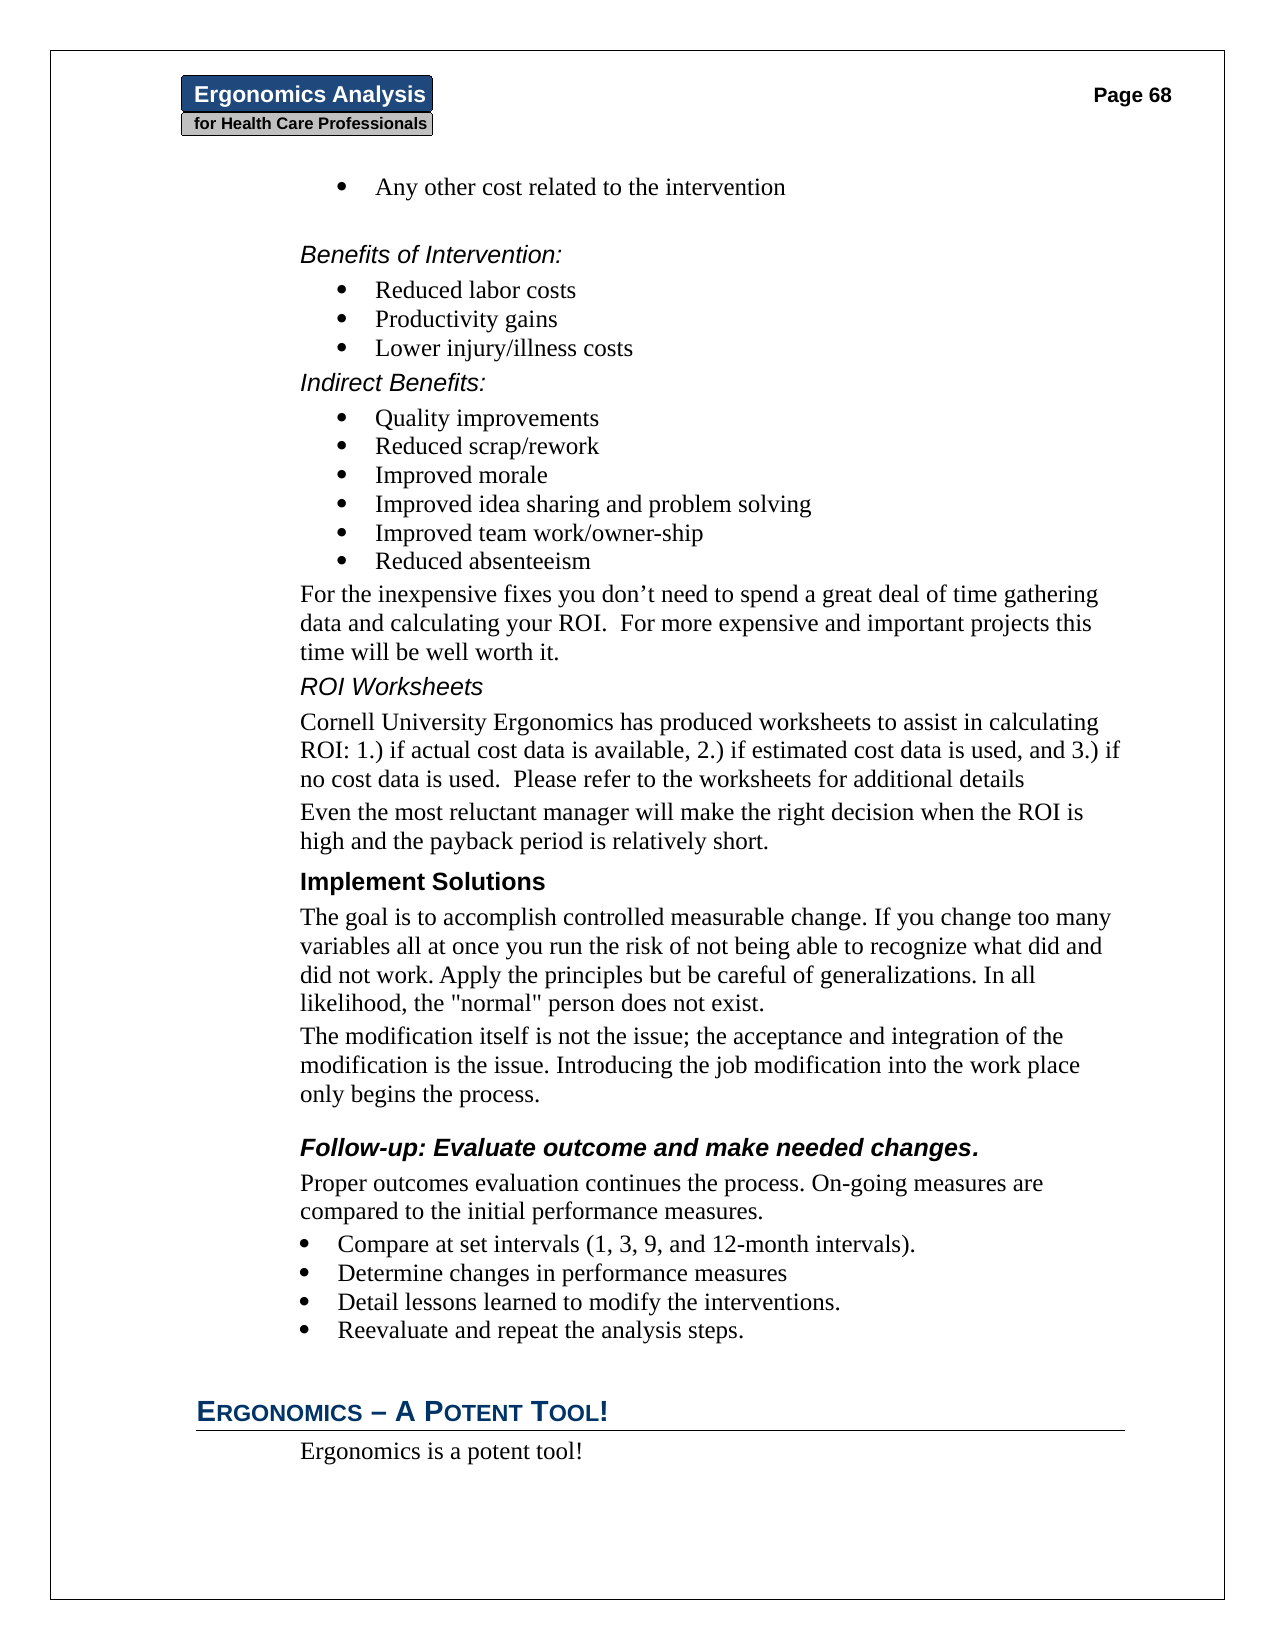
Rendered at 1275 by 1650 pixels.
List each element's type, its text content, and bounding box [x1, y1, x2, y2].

list Lower injury/illness costs [337, 333, 1125, 361]
text Proper outcomes evaluation continues the process. On-going measures are compared to the initial performance measures. [300, 1168, 1125, 1225]
list Quality improvements [337, 403, 1125, 431]
list Reduced labor costs [337, 275, 1125, 304]
text Even the most reluctant manager will make the right decision when the ROI is high and the payback period is relatively short. [300, 797, 1125, 855]
list Reevaluate and repeat the analysis steps. [300, 1316, 1125, 1344]
list The goal is to accomplish controlled measurable change. If you change too many variables all at once you run the risk of not being able to recognize what did and did not work. Apply the principles but be careful of generalizations. In all likelihood, the "normal" person does not exist. [300, 902, 1125, 1017]
list Improved team work/owner-ship [337, 518, 1125, 546]
list Detail lessons learned to modify the interventions. [300, 1287, 1125, 1316]
text Ergonomics is a potent tool! [300, 1436, 1125, 1465]
list Reduced absenteeism [337, 546, 1125, 575]
text Cornell University Ergonomics has produced worksheets to assist in calculating ROI: 1.) if actual cost data is available, 2.) if estimated cost data is used, and 3.) if no cost data is used. Please refer to the worksheets for additional details [300, 707, 1125, 793]
list Reduced scrap/rework [337, 431, 1125, 460]
list Compare at set intervals (1, 3, 9, and 12-month intervals). [300, 1229, 1125, 1258]
subtitle Implement Solutions [300, 867, 1125, 896]
subtitle Indirect Benefits: [300, 368, 1125, 396]
subtitle Benefits of Intervention: [300, 240, 1125, 269]
text For the inexpensive fixes you don’t need to spend a great deal of time gathering data and calculating your ROI. For more expensive and important projects this time will be well worth it. [300, 579, 1125, 666]
subtitle ROI Worksheets [300, 672, 1125, 701]
list Improved morale [337, 460, 1125, 489]
list Productivity gains [337, 304, 1125, 333]
list Improved idea sharing and problem solving [337, 489, 1125, 518]
list Any other cost related to the intervention [337, 172, 1125, 201]
list The modification itself is not the issue; the acceptance and integration of the modification is the issue. Introducing the job modification into the work place only begins the process. [300, 1021, 1125, 1108]
subtitle Follow-up: Evaluate outcome and make needed changes. [300, 1133, 1125, 1161]
list Determine changes in performance measures [300, 1258, 1125, 1287]
subtitle Ergonomics – A Potent Tool! [196, 1394, 1125, 1430]
